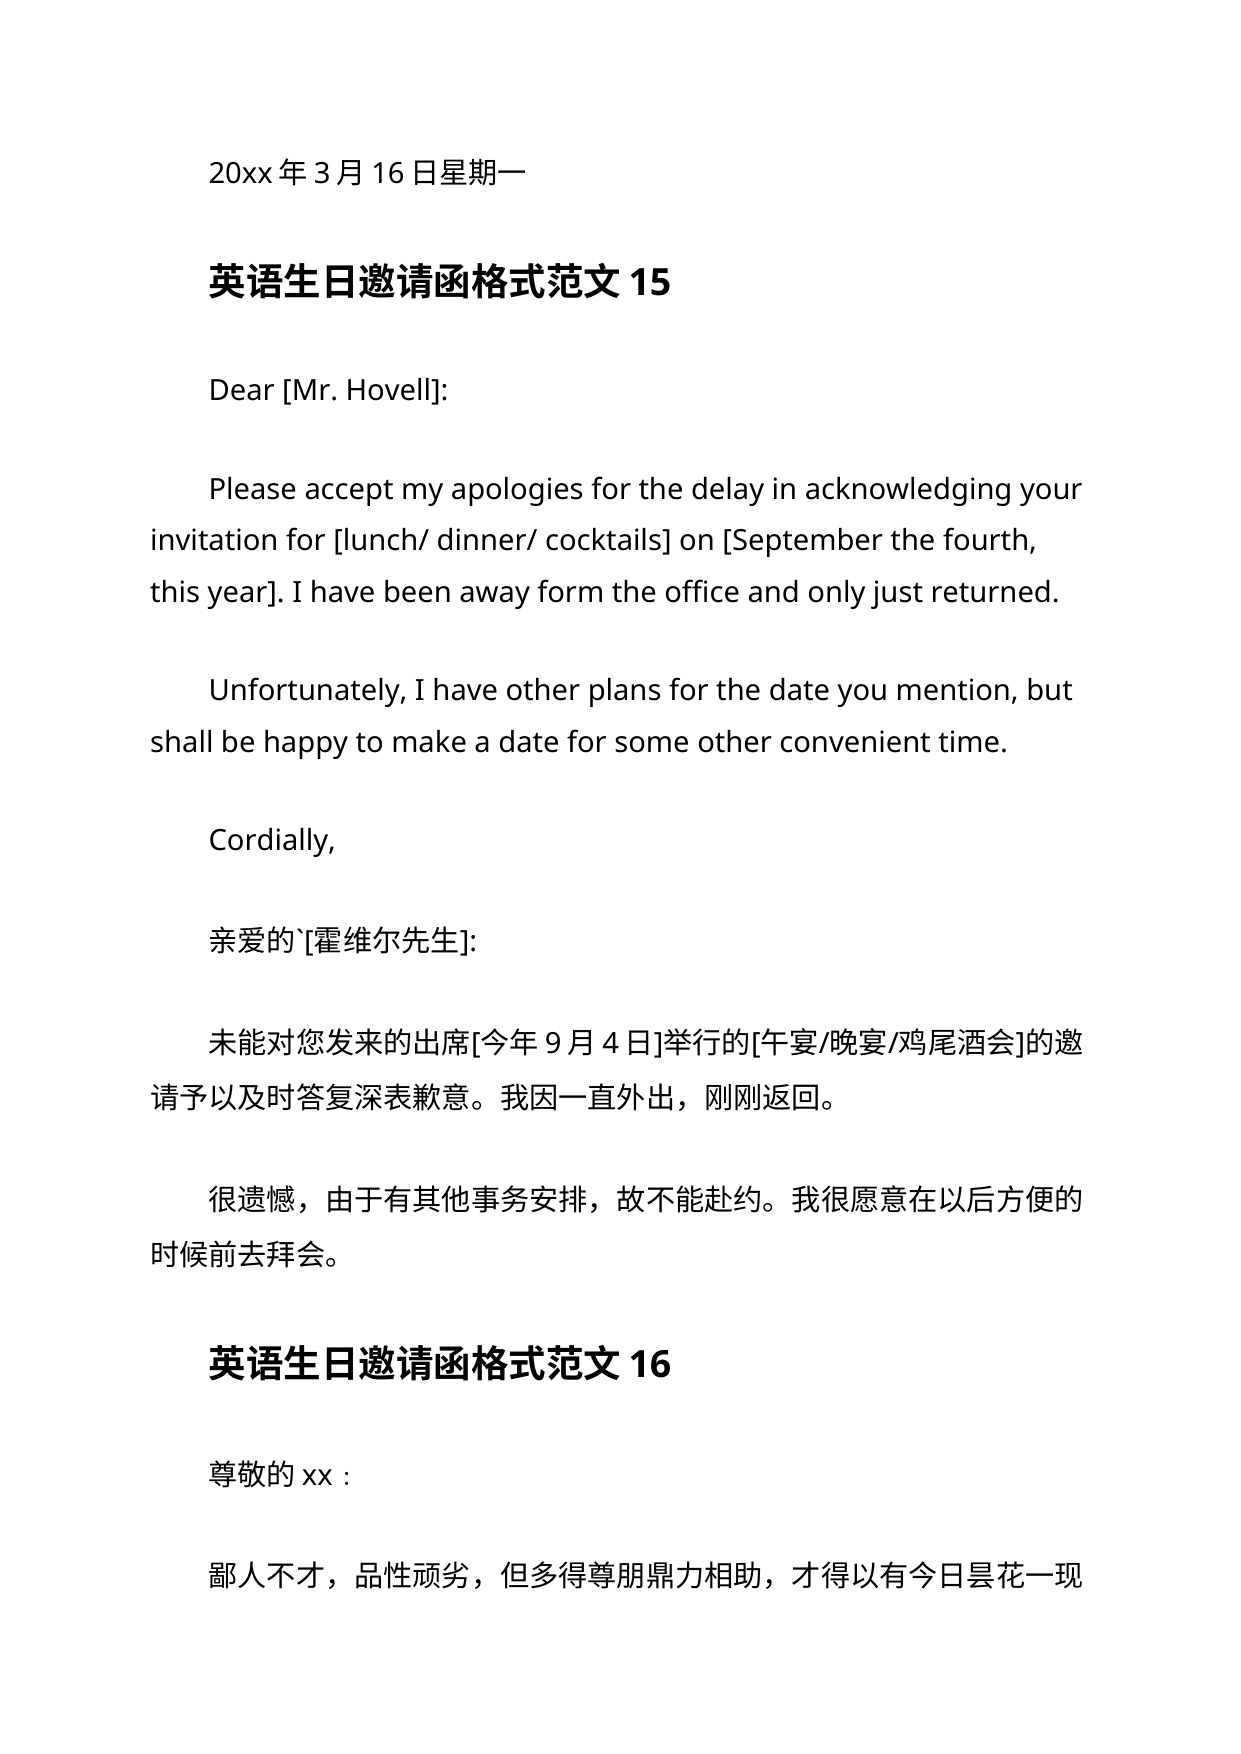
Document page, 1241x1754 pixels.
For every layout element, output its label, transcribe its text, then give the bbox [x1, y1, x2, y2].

text Dear [Mr. Hovell]: [150, 369, 1090, 409]
text Cordially, [150, 819, 1090, 859]
text 英语生日邀请函格式范文15 [150, 252, 1090, 306]
text 尊敬的xx﹕ [150, 1451, 1090, 1493]
text 英语生日邀请函格式范文16 [150, 1333, 1090, 1388]
text 很遗憾，由于有其他事务安排，故不能赴约。我很愿意在以后方便的时候前去拜会。 [150, 1177, 1090, 1274]
text 亲爱的`[霍维尔先生]: [150, 918, 1090, 960]
text Please accept my apologies for the delay in acknowledging your invitation for [lunch/ dinner/ cocktails] on [September the fourth, this year]. I have been away form the office and only just returned. [150, 468, 1090, 611]
text 未能对您发来的出席[今年9月4日]举行的[午宴/晚宴/鸡尾酒会]的邀请予以及时答复深表歉意。我因一直外出，刚刚返回。 [150, 1020, 1090, 1117]
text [150, 1553, 1090, 1595]
text 20xx年3月16日星期一 [150, 150, 1090, 192]
text Unfortunately, I have other plans for the date you mention, but shall be happy to make a date for some other convenient time. [150, 669, 1090, 761]
